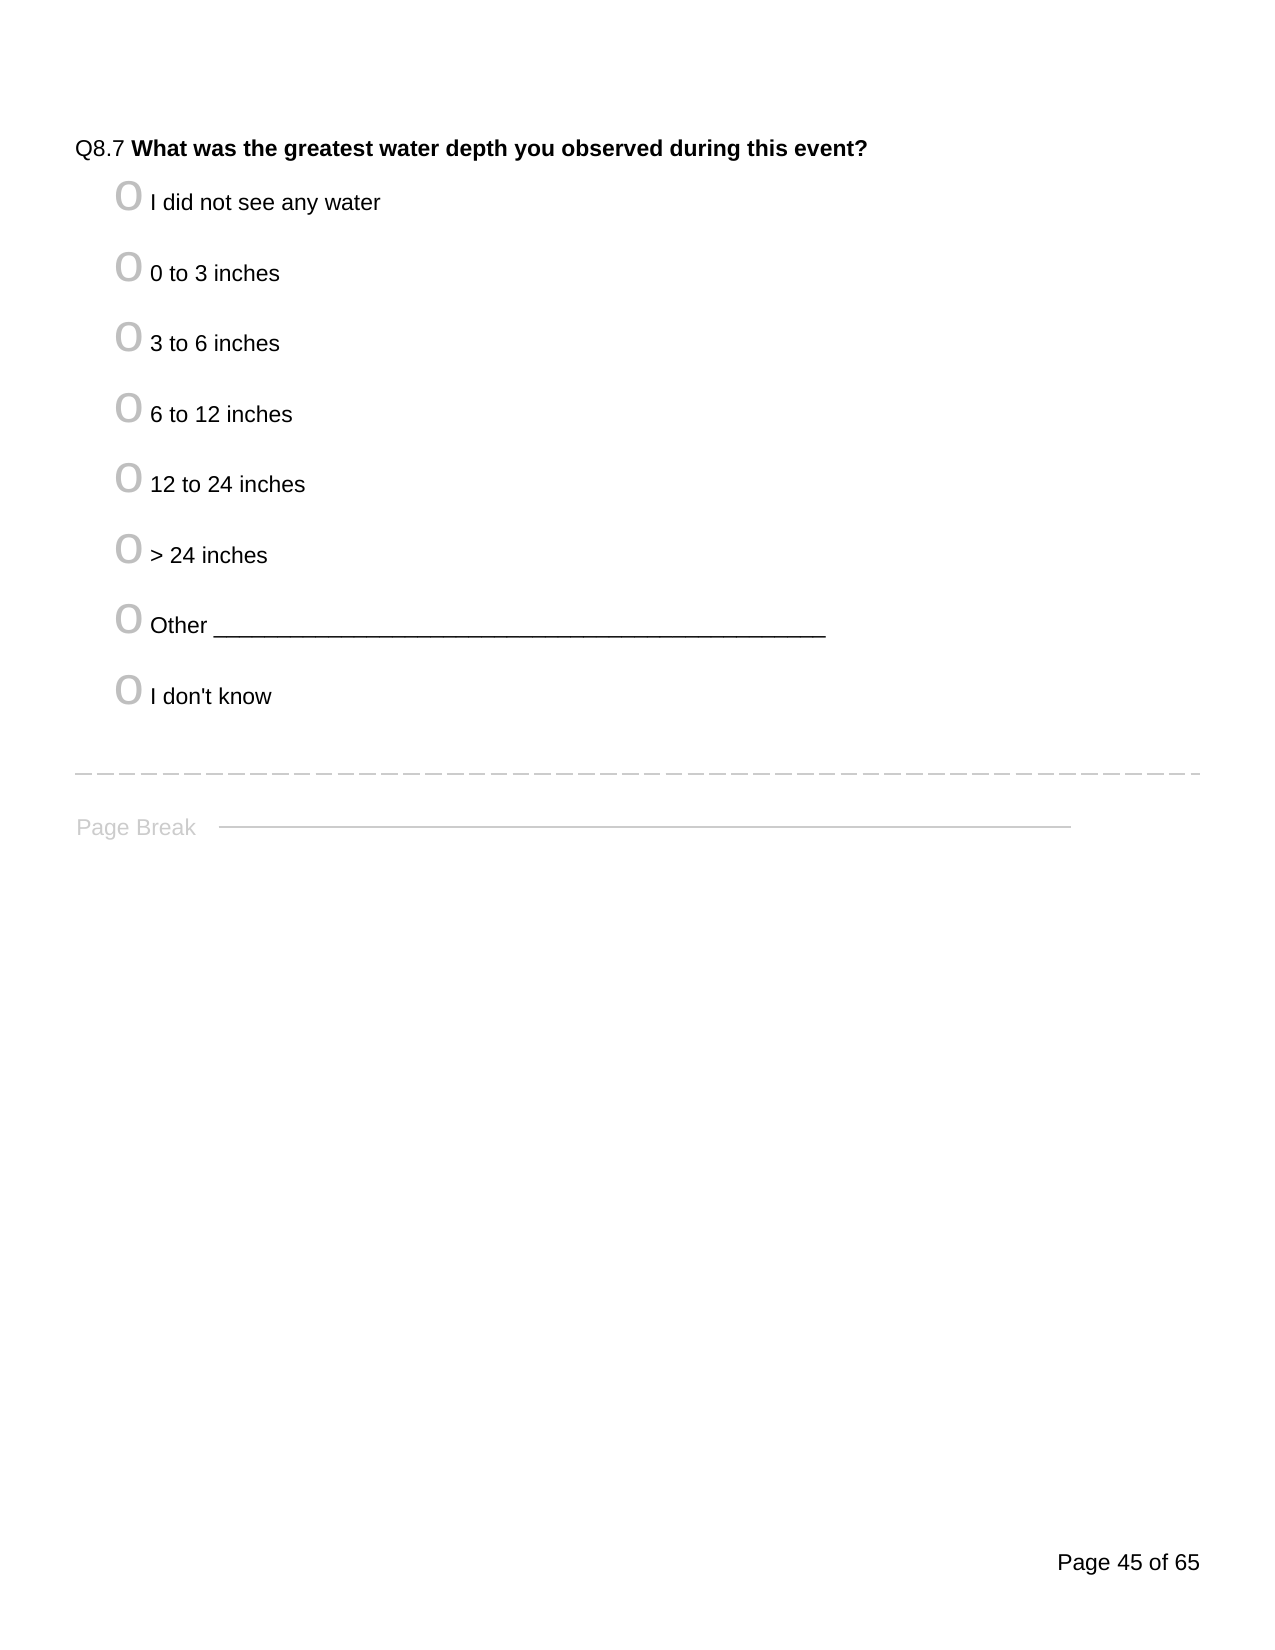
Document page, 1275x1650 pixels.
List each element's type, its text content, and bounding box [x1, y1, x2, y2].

list > 24 inches [112, 518, 1200, 579]
table_header Page Break [75, 814, 217, 854]
text Q8.7 What was the greatest water depth you observed during this event? [75, 135, 1200, 162]
list Other ________________________________________________ [112, 589, 1200, 650]
table_header [218, 814, 1072, 854]
list I don't know [112, 659, 1200, 721]
list 3 to 6 inches [112, 307, 1200, 368]
list 0 to 3 inches [112, 236, 1200, 297]
list I did not see any water [112, 166, 1200, 227]
list 12 to 24 inches [112, 448, 1200, 509]
list 6 to 12 inches [112, 377, 1200, 438]
